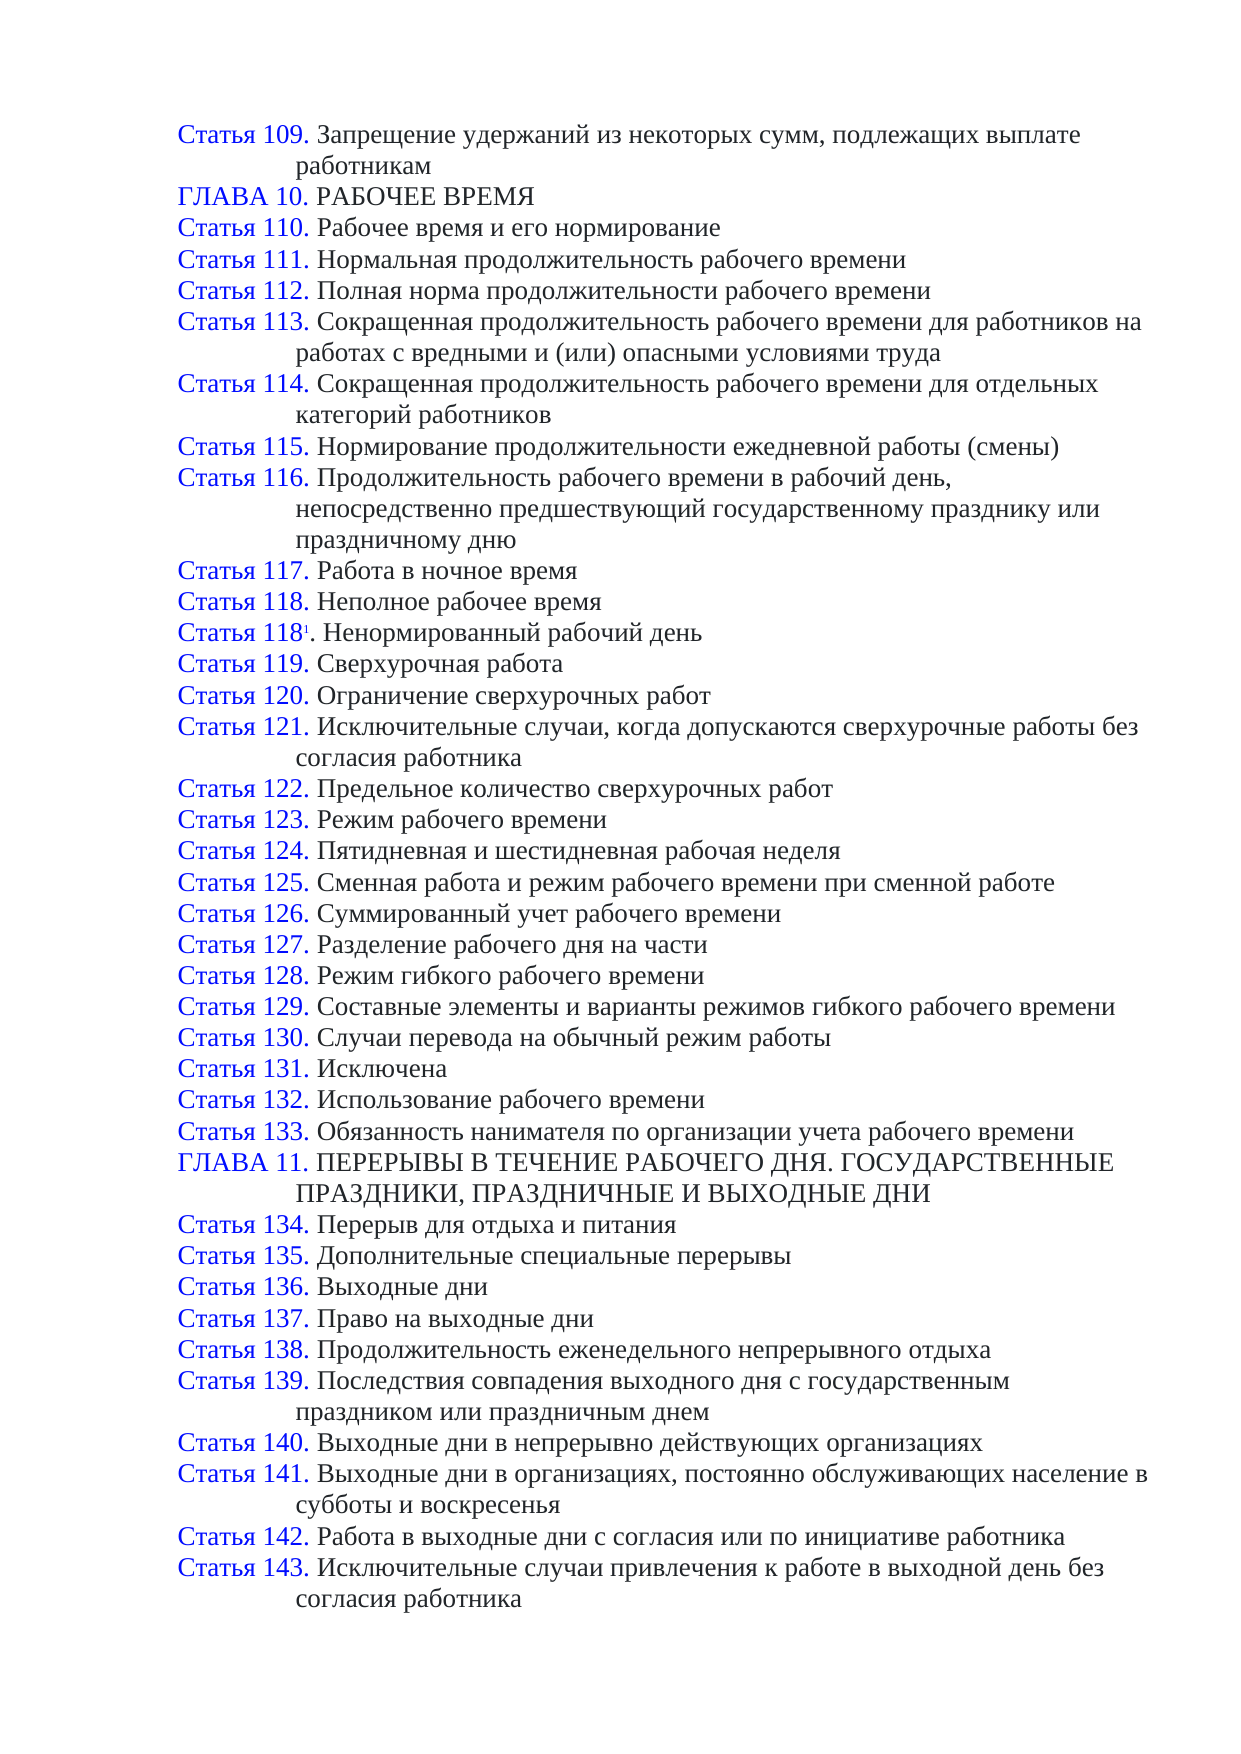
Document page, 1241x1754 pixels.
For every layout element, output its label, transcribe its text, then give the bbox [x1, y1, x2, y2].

text Статья 115. Нормирование продолжительности ежедневной работы (смены) [177, 429, 1152, 461]
text Статья 112. Полная норма продолжительности рабочего времени [177, 274, 1152, 305]
text Статья 138. Продолжительность еженедельного непрерывного отдыха [177, 1333, 1152, 1364]
text Статья 129. Составные элементы и варианты режимов гибкого рабочего времени [177, 990, 1152, 1021]
text Статья 124. Пятидневная и шестидневная рабочая неделя [177, 834, 1152, 866]
text Статья 117. Работа в ночное время [177, 554, 1152, 585]
text Статья 139. Последствия совпадения выходного дня с государственным праздником или праздничным днем [177, 1364, 1152, 1426]
text Статья 137. Право на выходные дни [177, 1302, 1152, 1333]
text Статья 133. Обязанность нанимателя по организации учета рабочего времени [177, 1115, 1152, 1146]
text Статья 128. Режим гибкого рабочего времени [177, 959, 1152, 990]
text Статья 134. Перерыв для отдыха и питания [177, 1208, 1152, 1239]
text Статья 140. Выходные дни в непрерывно действующих организациях [177, 1426, 1152, 1457]
text ГЛАВА 11. ПЕРЕРЫВЫ В ТЕЧЕНИЕ РАБОЧЕГО ДНЯ. ГОСУДАРСТВЕННЫЕ ПРАЗДНИКИ, ПРАЗДНИЧНЫЕ И ВЫХОДНЫЕ ДНИ [177, 1146, 1152, 1208]
text Статья 141. Выходные дни в организациях, постоянно обслуживающих население в субботы и воскресенья [177, 1457, 1152, 1520]
text Статья 116. Продолжительность рабочего времени в рабочий день, непосредственно предшествующий государственному празднику или праздничному дню [177, 461, 1152, 554]
text Статья 135. Дополнительные специальные перерывы [177, 1239, 1152, 1271]
text Статья 123. Режим рабочего времени [177, 803, 1152, 834]
text Статья 130. Случаи перевода на обычный режим работы [177, 1021, 1152, 1052]
text Статья 131. Исключена [177, 1052, 1152, 1084]
text Статья 125. Сменная работа и режим рабочего времени при сменной работе [177, 866, 1152, 897]
text Статья 120. Ограничение сверхурочных работ [177, 679, 1152, 710]
text Статья 121. Исключительные случаи, когда допускаются сверхурочные работы без согласия работника [177, 710, 1152, 772]
text Статья 119. Сверхурочная работа [177, 648, 1152, 679]
text Статья 111. Нормальная продолжительность рабочего времени [177, 243, 1152, 274]
text Статья 143. Исключительные случаи привлечения к работе в выходной день без согласия работника [177, 1551, 1152, 1613]
text Статья 126. Суммированный учет рабочего времени [177, 897, 1152, 928]
text Статья 110. Рабочее время и его нормирование [177, 212, 1152, 243]
text Статья 114. Сокращенная продолжительность рабочего времени для отдельных категорий работников [177, 367, 1152, 429]
text Статья 113. Сокращенная продолжительность рабочего времени для работников на работах с вредными и (или) опасными условиями труда [177, 305, 1152, 367]
text Статья 132. Использование рабочего времени [177, 1084, 1152, 1115]
text Статья 118. Неполное рабочее время [177, 585, 1152, 616]
text Статья 122. Предельное количество сверхурочных работ [177, 772, 1152, 803]
text ГЛАВА 10. РАБОЧЕЕ ВРЕМЯ [177, 180, 1152, 212]
text Статья 127. Разделение рабочего дня на части [177, 928, 1152, 959]
text Статья 1181. Ненормированный рабочий день [177, 616, 1152, 648]
text Статья 142. Работа в выходные дни с согласия или по инициативе работника [177, 1520, 1152, 1551]
text Статья 136. Выходные дни [177, 1271, 1152, 1302]
text Статья 109. Запрещение удержаний из некоторых сумм, подлежащих выплате работникам [177, 118, 1152, 180]
